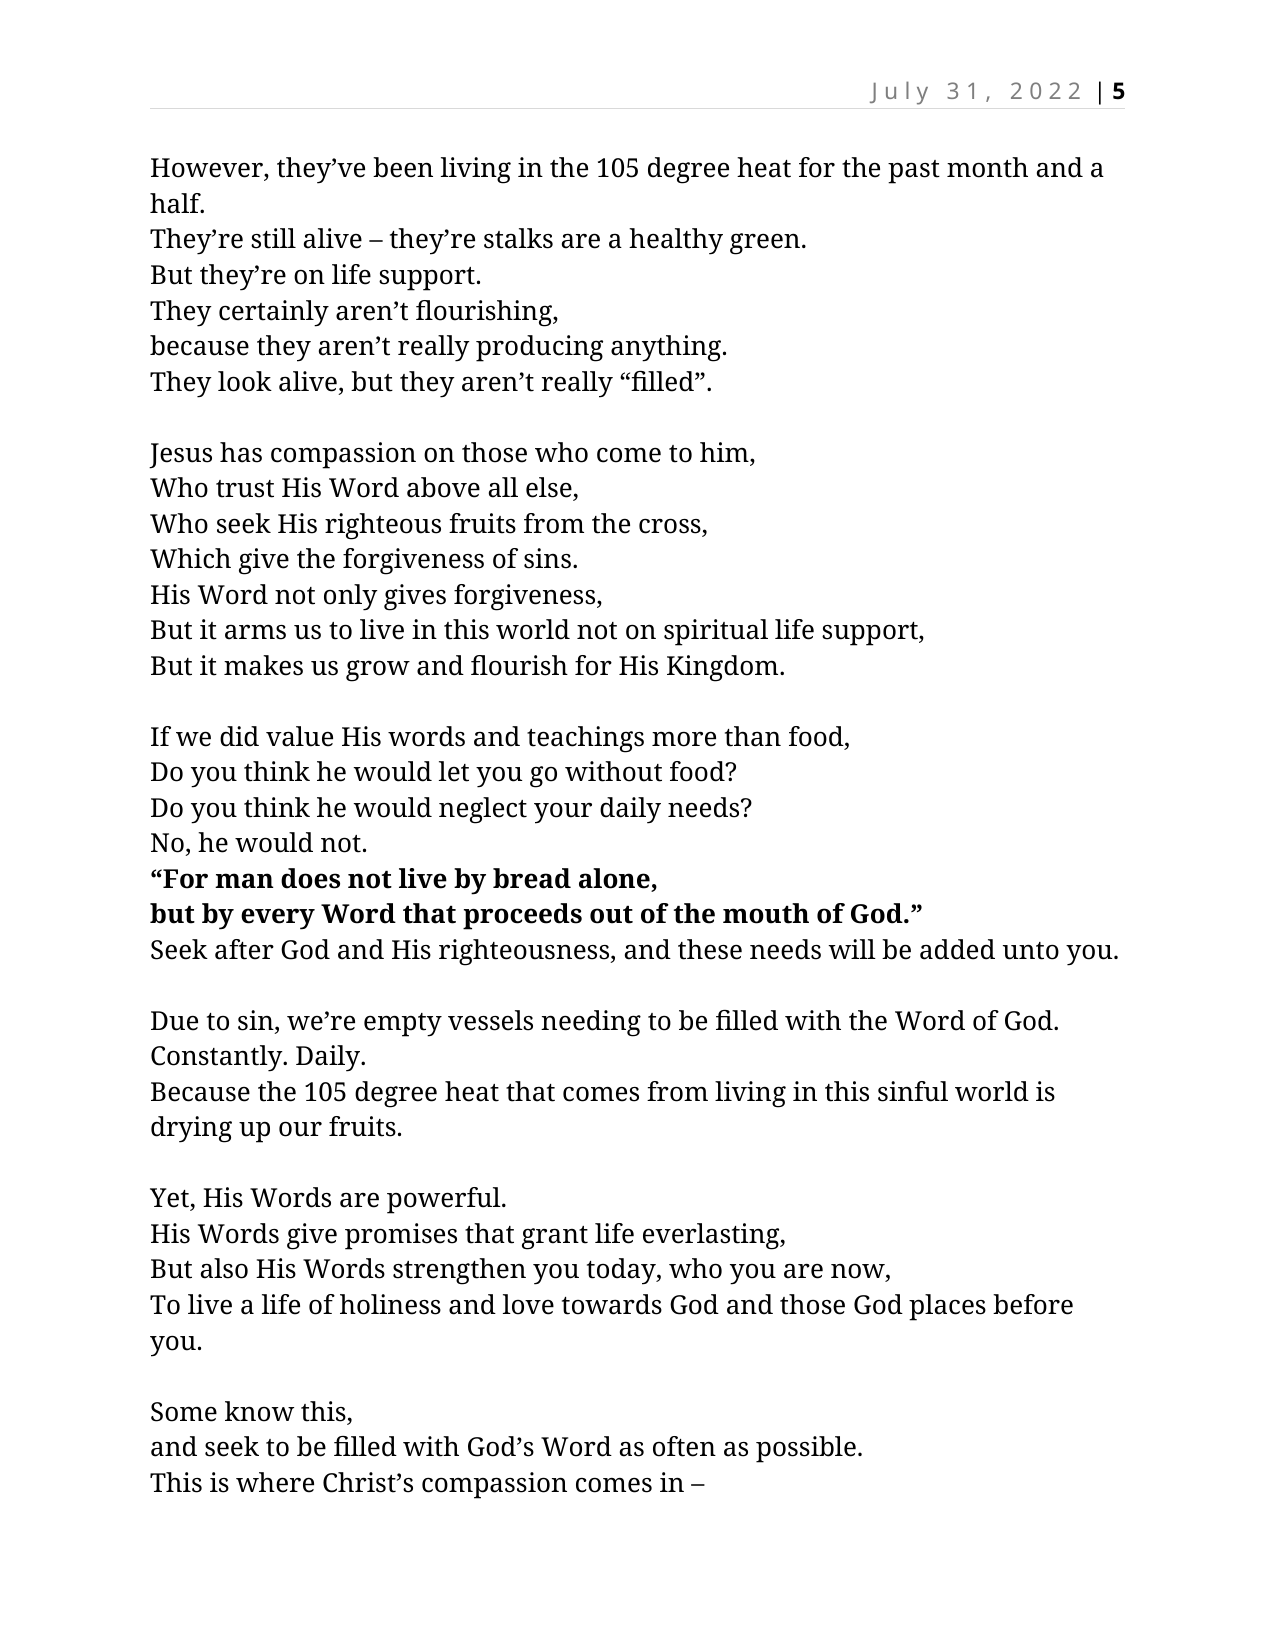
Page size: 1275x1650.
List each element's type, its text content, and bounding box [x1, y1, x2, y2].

text This is where Christ’s compassion comes in – [150, 1464, 1125, 1500]
text “For man does not live by bread alone, [150, 860, 1125, 896]
text His Words give promises that grant life everlasting, [150, 1216, 1125, 1251]
text But also His Words strengthen you today, who you are now, [150, 1251, 1125, 1287]
text Which give the forgiveness of sins. [150, 541, 1125, 576]
text But it makes us grow and flourish for His Kingdom. [150, 647, 1125, 683]
text But it arms us to live in this world not on spiritual life support, [150, 612, 1125, 647]
text Constantly. Daily. [150, 1038, 1125, 1073]
text Do you think he would let you go without food? [150, 754, 1125, 789]
text Who trust His Word above all else, [150, 470, 1125, 505]
text Seek after God and His righteousness, and these needs will be added unto you. [150, 931, 1125, 967]
text To live a life of holiness and love towards God and those God places before you. [150, 1287, 1125, 1358]
text Who seek His righteous fruits from the cross, [150, 505, 1125, 541]
text However, they’ve been living in the 105 degree heat for the past month and a half. [150, 150, 1125, 221]
text They’re still alive – they’re stalks are a healthy green. [150, 221, 1125, 257]
text No, he would not. [150, 825, 1125, 860]
text and seek to be filled with God’s Word as often as possible. [150, 1429, 1125, 1464]
text Do you think he would neglect your daily needs? [150, 789, 1125, 825]
text If we did value His words and teachings more than food, [150, 718, 1125, 754]
text His Word not only gives forgiveness, [150, 576, 1125, 612]
text Yet, His Words are powerful. [150, 1180, 1125, 1216]
text Jesus has compassion on those who come to him, [150, 434, 1125, 470]
text Because the 105 degree heat that comes from living in this sinful world is drying up our fruits. [150, 1073, 1125, 1144]
text Some know this, [150, 1393, 1125, 1429]
text But they’re on life support. [150, 257, 1125, 292]
text but by every Word that proceeds out of the mouth of God.” [150, 896, 1125, 931]
text because they aren’t really producing anything. [150, 328, 1125, 363]
text They certainly aren’t flourishing, [150, 292, 1125, 328]
text They look alive, but they aren’t really “filled”. [150, 363, 1125, 399]
text Due to sin, we’re empty vessels needing to be filled with the Word of God. [150, 1002, 1125, 1038]
